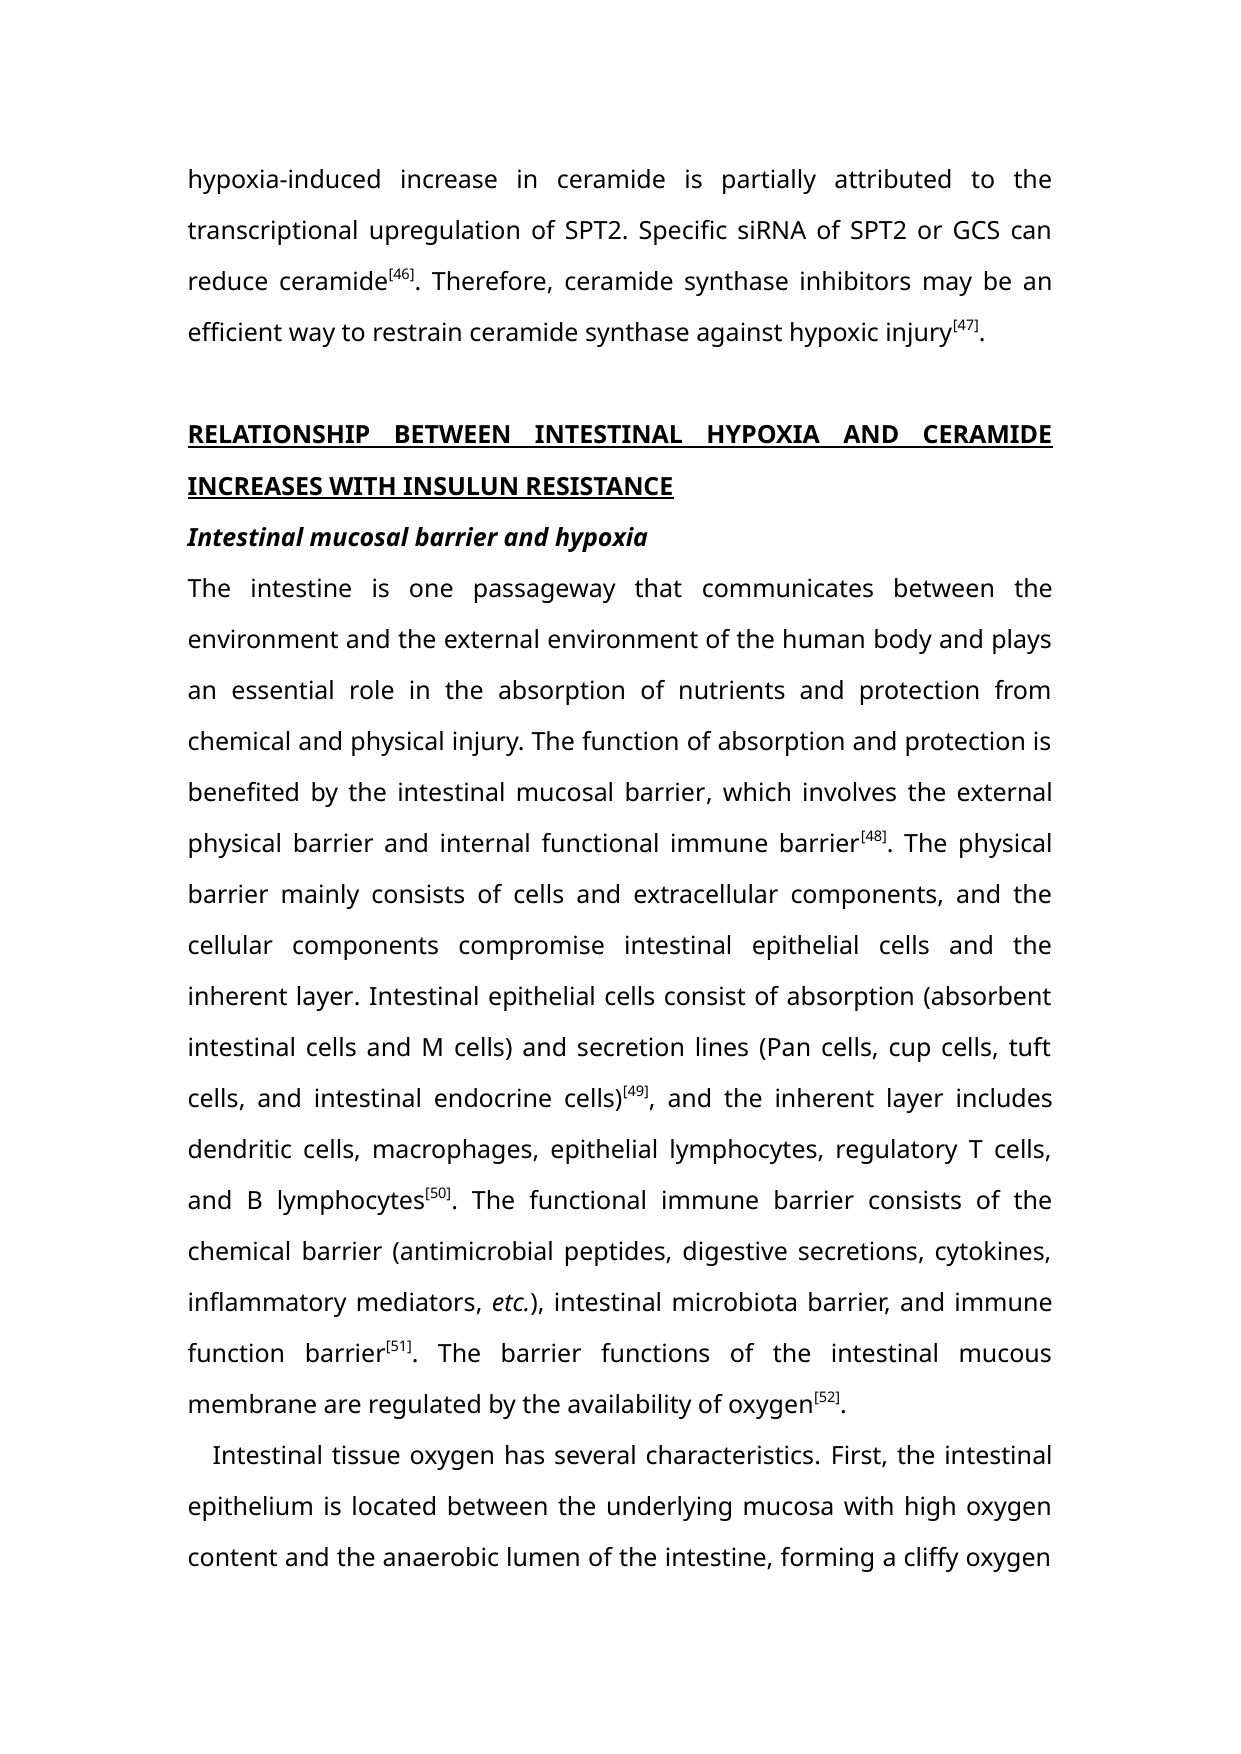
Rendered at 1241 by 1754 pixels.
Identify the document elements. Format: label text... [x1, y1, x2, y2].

text RELATIONSHIP BETWEEN INTESTINAL HYPOXIA AND CERAMIDE INCREASES WITH INSULUN RESISTANCE [187, 447, 1053, 502]
text RELATIONSHIP BETWEEN INTESTINAL HYPOXIA AND CERAMIDE INCREASES WITH INSULUN RESISTANCE [187, 417, 1053, 446]
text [187, 162, 1053, 349]
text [187, 1438, 1053, 1574]
text Intestinal mucosal barrier and hypoxia [187, 519, 1053, 553]
text The intestine is one passageway that communicates between the environment and the external environment of the human body and plays an essential role in the absorption of nutrients and protection from chemical and physical injury. The function of absorption and protection is benefited by the intestinal mucosal barrier, which involves the external physical barrier and internal functional immune barrier[48]. The physical barrier mainly consists of cells and extracellular components, and the cellular components compromise intestinal epithelial cells and the inherent layer. Intestinal epithelial cells consist of absorption (absorbent intestinal cells and M cells) and secretion lines (Pan cells, cup cells, tuft cells, and intestinal endocrine cells)[49], and the inherent layer includes dendritic cells, macrophages, epithelial lymphocytes, regulatory T cells, and B lymphocytes[50]. The functional immune barrier consists of the chemical barrier (antimicrobial peptides, digestive secretions, cytokines, inflammatory mediators, etc.), intestinal microbiota barrier, and immune function barrier[51]. The barrier functions of the intestinal mucous membrane are regulated by the availability of oxygen[52]. [187, 570, 1053, 1421]
